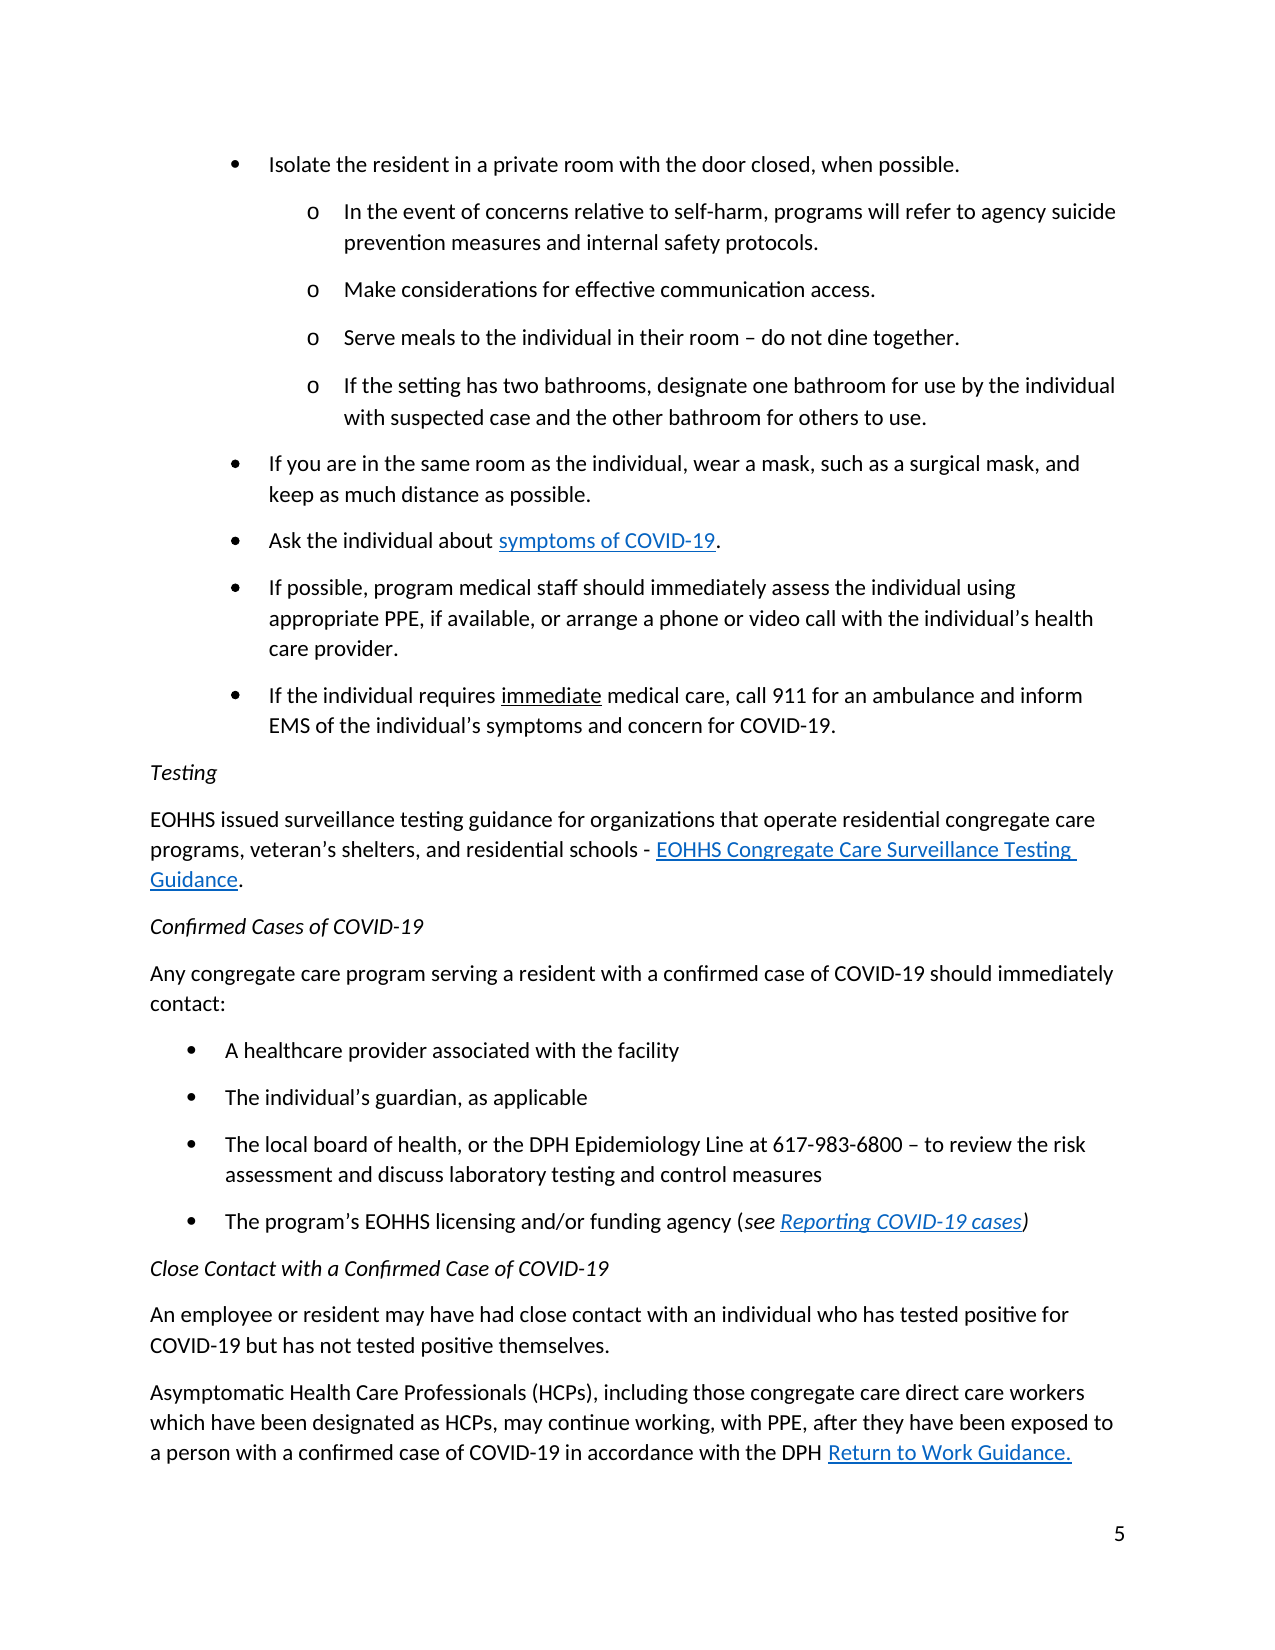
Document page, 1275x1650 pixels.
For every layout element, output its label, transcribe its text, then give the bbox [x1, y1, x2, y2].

text An employee or resident may have had close contact with an individual who has tested positive for COVID-19 but has not tested positive themselves. [150, 1301, 1125, 1359]
list If the individual requires immediate medical care, call 911 for an ambulance and inform EMS of the individual’s symptoms and concern for COVID-19. [231, 681, 1125, 739]
list The program’s EOHHS licensing and/or funding agency (see Reporting COVID-19 cases) [187, 1207, 1125, 1235]
text Close Contact with a Confirmed Case of COVID-19 [150, 1254, 1125, 1282]
text Confirmed Cases of COVID-19 [150, 912, 1125, 940]
list Make considerations for effective communication access. [306, 275, 1125, 304]
list The local board of health, or the DPH Epidemiology Line at 617-983-6800 – to review the risk assessment and discuss laboratory testing and control measures [187, 1130, 1125, 1188]
list Isolate the resident in a private room with the door closed, when possible. [231, 150, 1125, 178]
list If possible, program medical staff should immediately assess the individual using appropriate PPE, if available, or arrange a phone or video call with the individual’s health care provider. [231, 573, 1125, 662]
list If you are in the same room as the individual, wear a mask, such as a surgical mask, and keep as much distance as possible. [231, 449, 1125, 508]
text Asymptomatic Health Care Professionals (HCPs), including those congregate care direct care workers which have been designated as HCPs, may continue working, with PPE, after they have been exposed to a person with a confirmed case of COVID-19 in accordance with the DPH Return to Work Guidance. [150, 1378, 1125, 1466]
list In the event of concerns relative to self-harm, programs will refer to agency suicide prevention measures and internal safety protocols. [306, 197, 1125, 256]
list The individual’s guardian, as applicable [187, 1083, 1125, 1111]
list A healthcare provider associated with the facility [187, 1036, 1125, 1064]
list Ask the individual about symptoms of COVID-19. [231, 527, 1125, 555]
text Any congregate care program serving a resident with a confirmed case of COVID-19 should immediately contact: [150, 959, 1125, 1017]
text EOHHS issued surveillance testing guidance for organizations that operate residential congregate care programs, veteran’s shelters, and residential schools - EOHHS Congregate Care Surveillance Testing Guidance. [150, 805, 1125, 893]
text Testing [150, 758, 1125, 786]
list If the setting has two bathrooms, designate one bathroom for use by the individual with suspected case and the other bathroom for others to use. [306, 371, 1125, 431]
list Serve meals to the individual in their room – do not dine together. [306, 323, 1125, 352]
